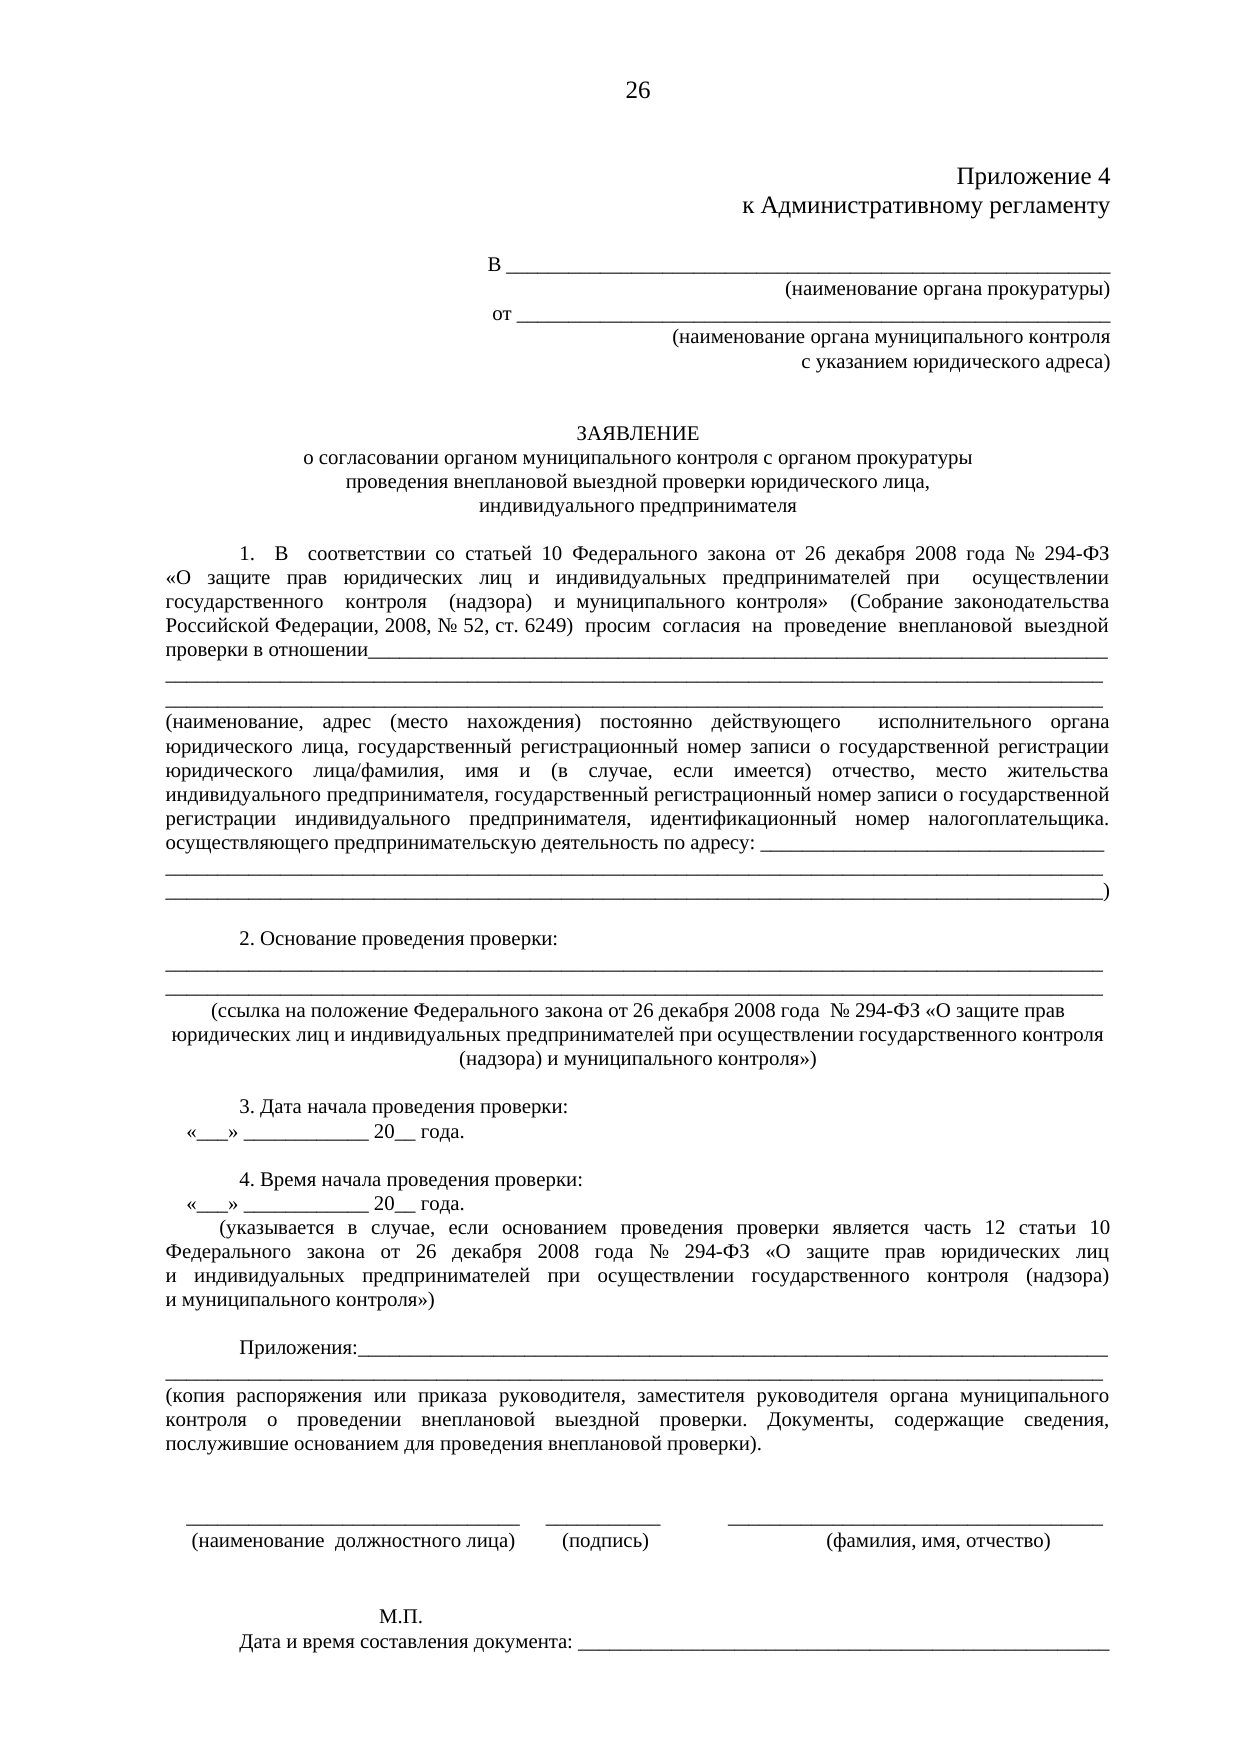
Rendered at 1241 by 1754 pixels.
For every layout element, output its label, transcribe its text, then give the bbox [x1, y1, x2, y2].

text Приложения:________________________________________________________________________ [165, 1335, 1110, 1359]
text (наименование, адрес (место нахождения) постоянно действующего исполнительного органа юридического лица, государственный регистрационный номер записи о государственной регистрации юридического лица/фамилия, имя и (в случае, если имеется) отчество, место жительства индивидуального предпринимателя, государственный регистрационный номер записи о государственной регистрации индивидуального предпринимателя, идентификационный номер налогоплательщика. осуществляющего предпринимательскую деятельность по адресу: _________________________________ [165, 709, 1110, 854]
text Дата и время составления документа: ___________________________________________________ [165, 1628, 1110, 1653]
text __________________________________________________________________________________________ [165, 854, 1110, 878]
text (указывается в случае, если основанием проведения проверки является часть 12 статьи 10 Федерального закона от 26 декабря 2008 года № 294-ФЗ «О защите прав юридических лиц и индивидуальных предпринимателей при осуществлении государственного контроля (надзора) и муниципального контроля») [165, 1215, 1110, 1311]
text проведения внеплановой выездной проверки юридического лица, [165, 469, 1110, 493]
text __________________________________________________________________________________________ [165, 974, 1110, 998]
text к Административному регламенту [165, 190, 1110, 219]
text __________________________________________________________________________________________ [165, 661, 1110, 685]
text __________________________________________________________________________________________) [165, 878, 1110, 902]
text 4. Время начала проведения проверки: [165, 1167, 1110, 1191]
text ________________________________ ___________ ____________________________________ [165, 1503, 1110, 1528]
text ЗАЯВЛЕНИЕ [165, 421, 1110, 445]
text 2. Основание проведения проверки: [165, 926, 1110, 950]
text В __________________________________________________________ [165, 252, 1110, 276]
text «___» ____________ 20__ года. [165, 1191, 1110, 1215]
text (наименование должностного лица) (подпись) (фамилия, имя, отчество) [165, 1528, 1110, 1552]
text 3. Дата начала проведения проверки: [165, 1094, 1110, 1118]
text Приложение 4 [165, 161, 1110, 190]
text от _________________________________________________________ [165, 300, 1110, 324]
text с указанием юридического адреса) [165, 348, 1110, 373]
text о согласовании органом муниципального контроля с органом прокуратуры [165, 445, 1110, 469]
text М.П. [165, 1604, 1110, 1628]
text (наименование органа прокуратуры) [165, 276, 1110, 300]
text «___» ____________ 20__ года. [165, 1118, 1110, 1143]
text __________________________________________________________________________________________ [165, 685, 1110, 709]
text (наименование органа муниципального контроля [165, 324, 1110, 348]
text __________________________________________________________________________________________ [165, 950, 1110, 974]
text индивидуального предпринимателя [165, 493, 1110, 517]
text 1. В соответствии со статьей 10 Федерального закона от 26 декабря 2008 года № 294-ФЗ «О защите прав юридических лиц и индивидуальных предпринимателей при осуществлении государственного контроля (надзора) и муниципального контроля» (Собрание законодательства Российской Федерации, 2008, № 52, ст. 6249) просим согласия на проведение внеплановой выездной проверки в отношении_______________________________________________________________________ [165, 541, 1110, 661]
text (копия распоряжения или приказа руководителя, заместителя руководителя органа муниципального контроля о проведении внеплановой выездной проверки. Документы, содержащие сведения, послужившие основанием для проведения внеплановой проверки). [165, 1383, 1110, 1455]
text __________________________________________________________________________________________ [165, 1359, 1110, 1383]
text (ссылка на положение Федерального закона от 26 декабря 2008 года № 294-ФЗ «О защите прав юридических лиц и индивидуальных предпринимателей при осуществлении государственного контроля (надзора) и муниципального контроля») [165, 998, 1110, 1070]
